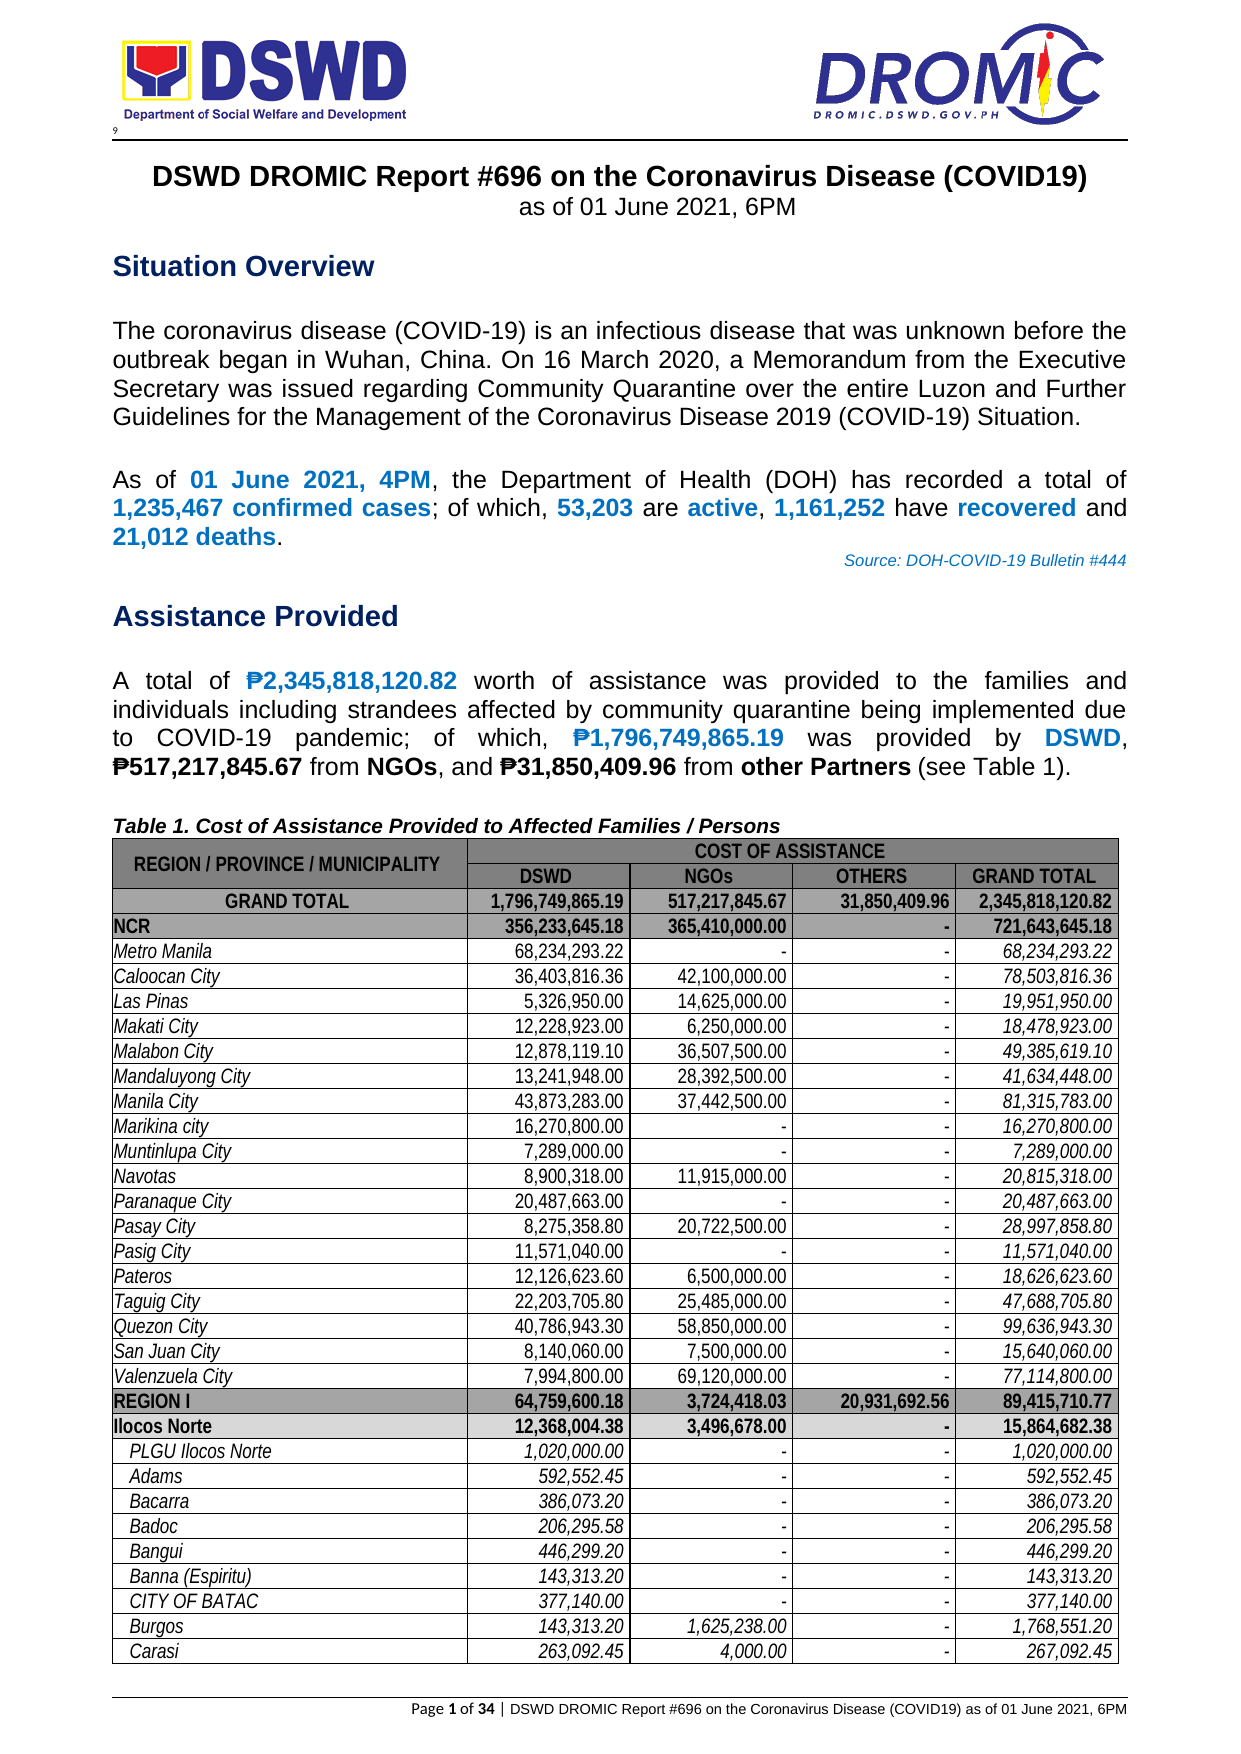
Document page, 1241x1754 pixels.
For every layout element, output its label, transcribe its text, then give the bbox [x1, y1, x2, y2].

table_cell 31,850,409.96 [793, 889, 955, 913]
table_cell 386,073.20 [468, 1489, 629, 1513]
table_cell 20,815,318.00 [956, 1164, 1118, 1188]
table_header COST OF ASSISTANCE [468, 839, 1118, 863]
table_cell 7,289,000.00 [468, 1139, 629, 1163]
table_cell 99,636,943.30 [956, 1314, 1118, 1338]
table_cell - [793, 1539, 955, 1563]
table_cell 721,643,645.18 [956, 914, 1118, 938]
table_cell 16,270,800.00 [956, 1114, 1118, 1138]
table_cell 58,850,000.00 [631, 1314, 792, 1338]
table_cell 15,864,682.38 [956, 1414, 1118, 1438]
table_cell REGION I [113, 1389, 467, 1413]
table_cell 206,295.58 [956, 1514, 1118, 1538]
table_cell - [793, 1114, 955, 1138]
table_cell 20,487,663.00 [468, 1189, 629, 1213]
table_cell 40,786,943.30 [468, 1314, 629, 1338]
table_cell Bacarra [129, 1489, 467, 1513]
table_cell 386,073.20 [956, 1489, 1118, 1513]
table_cell 47,688,705.80 [956, 1289, 1118, 1313]
table_cell - [631, 1114, 792, 1138]
table_cell Muntinlupa City [113, 1139, 467, 1163]
table_cell 3,496,678.00 [631, 1414, 792, 1438]
table_cell - [793, 1339, 955, 1363]
table_cell - [631, 1539, 792, 1563]
table_cell 7,289,000.00 [956, 1139, 1118, 1163]
table_cell 8,275,358.80 [468, 1214, 629, 1238]
table_cell 41,634,448.00 [956, 1064, 1118, 1088]
table_cell 446,299.20 [468, 1539, 629, 1563]
table_cell 1,020,000.00 [468, 1439, 629, 1463]
table_cell - [793, 1639, 955, 1663]
table_cell 3,724,418.03 [631, 1389, 792, 1413]
table_cell 20,722,500.00 [631, 1214, 792, 1238]
table_cell 14,625,000.00 [631, 989, 792, 1013]
table_cell 4,000.00 [631, 1639, 792, 1663]
text Source: DOH-COVID-19 Bulletin #444 [112, 551, 1128, 570]
table_cell Las Pinas [113, 989, 467, 1013]
table_cell 13,241,948.00 [468, 1064, 629, 1088]
table_cell 12,228,923.00 [468, 1014, 629, 1038]
table_cell - [793, 1139, 955, 1163]
table_cell Adams [129, 1464, 467, 1488]
table_cell 64,759,600.18 [468, 1389, 629, 1413]
table_cell - [793, 964, 955, 988]
table_cell 69,120,000.00 [631, 1364, 792, 1388]
text As of 01 June 2021, 4PM, the Department of Health (DOH) has recorded a total of 1,235,467 confirmed cases; of which, 53,203 are active, 1,161,252 have recovered and 21,012 deaths. [112, 464, 1128, 551]
table_cell Mandaluyong City [113, 1064, 467, 1088]
subtitle DSWD DROMIC Report #696 on the Coronavirus Disease (COVID19) [112, 159, 1128, 192]
table_cell San Juan City [113, 1339, 467, 1363]
table_cell 143,313.20 [468, 1614, 629, 1638]
table_cell - [793, 1239, 955, 1263]
table_cell 206,295.58 [468, 1514, 629, 1538]
table_cell Carasi [129, 1639, 467, 1663]
text Table 1. Cost of Assistance Provided to Affected Families / Persons [112, 814, 1128, 838]
table_cell Bangui [129, 1539, 467, 1563]
table_cell [113, 1614, 129, 1638]
table_cell Pateros [113, 1264, 467, 1288]
table_cell 8,140,060.00 [468, 1339, 629, 1363]
table_cell 68,234,293.22 [956, 939, 1118, 963]
table_cell 143,313.20 [468, 1564, 629, 1588]
table_cell 22,203,705.80 [468, 1289, 629, 1313]
table_cell [113, 1539, 129, 1563]
table_cell - [793, 1264, 955, 1288]
text Situation Overview [112, 249, 1128, 282]
table_cell 43,873,283.00 [468, 1089, 629, 1113]
table_cell [113, 1639, 129, 1663]
table_cell - [631, 1514, 792, 1538]
table_cell GRAND TOTAL [113, 889, 467, 913]
table_cell 6,250,000.00 [631, 1014, 792, 1038]
table_cell 592,552.45 [468, 1464, 629, 1488]
table_cell 16,270,800.00 [468, 1114, 629, 1138]
table_cell 36,507,500.00 [631, 1039, 792, 1063]
table_cell - [793, 1614, 955, 1638]
text as of 01 June 2021, 6PM [187, 192, 1128, 221]
table_cell - [793, 1189, 955, 1213]
table_cell 42,100,000.00 [631, 964, 792, 988]
table_cell 446,299.20 [956, 1539, 1118, 1563]
table_cell 2,345,818,120.82 [956, 889, 1118, 913]
table_cell Pasay City [113, 1214, 467, 1238]
table_cell NCR [113, 914, 467, 938]
table_cell - [793, 1289, 955, 1313]
table_cell - [793, 1014, 955, 1038]
table_cell - [793, 1489, 955, 1513]
table_header REGION / PROVINCE / MUNICIPALITY [113, 839, 467, 888]
table_cell 12,126,623.60 [468, 1264, 629, 1288]
table_cell 18,626,623.60 [956, 1264, 1118, 1288]
table_cell 377,140.00 [468, 1589, 629, 1613]
table_cell - [793, 1089, 955, 1113]
table_cell Makati City [113, 1014, 467, 1038]
table_cell PLGU Ilocos Norte [129, 1439, 467, 1463]
table_cell Malabon City [113, 1039, 467, 1063]
table_cell 37,442,500.00 [631, 1089, 792, 1113]
table_cell 77,114,800.00 [956, 1364, 1118, 1388]
table_cell - [793, 1064, 955, 1088]
table_cell 81,315,783.00 [956, 1089, 1118, 1113]
table_cell Burgos [129, 1614, 467, 1638]
table_cell 18,478,923.00 [956, 1014, 1118, 1038]
table_cell Manila City [113, 1089, 467, 1113]
table_cell 263,092.45 [468, 1639, 629, 1663]
table_cell 36,403,816.36 [468, 964, 629, 988]
table_cell - [793, 1214, 955, 1238]
table_cell 68,234,293.22 [468, 939, 629, 963]
table_cell Ilocos Norte [113, 1414, 467, 1438]
table_cell 20,487,663.00 [956, 1189, 1118, 1213]
table_cell 12,368,004.38 [468, 1414, 629, 1438]
table_cell 592,552.45 [956, 1464, 1118, 1488]
table_cell - [631, 939, 792, 963]
table_cell - [631, 1589, 792, 1613]
table_cell 356,233,645.18 [468, 914, 629, 938]
table_cell GRAND TOTAL [956, 864, 1118, 888]
picture [112, 37, 416, 125]
table_cell Navotas [113, 1164, 467, 1188]
table_cell 1,020,000.00 [956, 1439, 1118, 1463]
table_cell [113, 1589, 129, 1613]
table_cell - [631, 1189, 792, 1213]
table_cell Paranaque City [113, 1189, 467, 1213]
table_cell - [793, 1564, 955, 1588]
table_cell - [631, 1489, 792, 1513]
table_cell - [793, 1464, 955, 1488]
table_cell Metro Manila [113, 939, 467, 963]
table_cell - [793, 1364, 955, 1388]
table_cell [113, 1489, 129, 1513]
table_cell Taguig City [113, 1289, 467, 1313]
table_cell - [631, 1139, 792, 1163]
table_cell - [793, 1314, 955, 1338]
table_cell 11,571,040.00 [468, 1239, 629, 1263]
table_cell 15,640,060.00 [956, 1339, 1118, 1363]
table_cell 78,503,816.36 [956, 964, 1118, 988]
table_cell 89,415,710.77 [956, 1389, 1118, 1413]
table_cell - [631, 1564, 792, 1588]
text The coronavirus disease (COVID-19) is an infectious disease that was unknown before the outbreak began in Wuhan, China. On 16 March 2020, a Memorandum from the Executive Secretary was issued regarding Community Quarantine over the entire Luzon and Further Guidelines for the Management of the Coronavirus Disease 2019 (COVID-19) Situation. [112, 316, 1128, 431]
table_cell 20,931,692.56 [793, 1389, 955, 1413]
table_cell 377,140.00 [956, 1589, 1118, 1613]
table_cell 7,500,000.00 [631, 1339, 792, 1363]
table_cell 1,796,749,865.19 [468, 889, 629, 913]
text Assistance Provided [112, 599, 1128, 632]
table_cell - [793, 989, 955, 1013]
table_cell OTHERS [793, 864, 955, 888]
table_cell CITY OF BATAC [129, 1589, 467, 1613]
table_cell 12,878,119.10 [468, 1039, 629, 1063]
table_cell 1,768,551.20 [956, 1614, 1118, 1638]
table_cell [113, 1464, 129, 1488]
table_cell - [793, 939, 955, 963]
table_cell [113, 1564, 129, 1588]
table_cell NGOs [631, 864, 792, 888]
table_cell - [793, 914, 955, 938]
table_cell Quezon City [113, 1314, 467, 1338]
picture [781, 23, 1133, 125]
table_cell 365,410,000.00 [631, 914, 792, 938]
table_cell - [631, 1239, 792, 1263]
table_cell - [793, 1439, 955, 1463]
table_cell 28,997,858.80 [956, 1214, 1118, 1238]
table_cell - [793, 1514, 955, 1538]
table_cell Caloocan City [113, 964, 467, 988]
table_cell 11,571,040.00 [956, 1239, 1118, 1263]
table_cell 25,485,000.00 [631, 1289, 792, 1313]
table_cell 8,900,318.00 [468, 1164, 629, 1188]
table_cell [113, 1514, 129, 1538]
table_cell 7,994,800.00 [468, 1364, 629, 1388]
table_cell 1,625,238.00 [631, 1614, 792, 1638]
table_cell 267,092.45 [956, 1639, 1118, 1663]
table_cell - [793, 1164, 955, 1188]
table_cell Badoc [129, 1514, 467, 1538]
table_cell Valenzuela City [113, 1364, 467, 1388]
table_cell 143,313.20 [956, 1564, 1118, 1588]
table_cell [113, 1439, 129, 1463]
table_cell - [793, 1589, 955, 1613]
table_cell 517,217,845.67 [631, 889, 792, 913]
table_cell DSWD [468, 864, 629, 888]
table_cell - [631, 1464, 792, 1488]
table_cell 19,951,950.00 [956, 989, 1118, 1013]
table_cell Pasig City [113, 1239, 467, 1263]
text A total of ₱2,345,818,120.82 worth of assistance was provided to the families and individuals including strandees affected by community quarantine being implemented due to COVID-19 pandemic; of which, ₱1,796,749,865.19 was provided by DSWD, ₱517,217,845.67 from NGOs, and ₱31,850,409.96 from other Partners (see Table 1). [112, 666, 1128, 781]
table_cell - [631, 1439, 792, 1463]
table_cell Marikina city [113, 1114, 467, 1138]
table_cell Banna (Espiritu) [129, 1564, 467, 1588]
table_cell 28,392,500.00 [631, 1064, 792, 1088]
table_cell 49,385,619.10 [956, 1039, 1118, 1063]
table_cell 5,326,950.00 [468, 989, 629, 1013]
table_cell - [793, 1039, 955, 1063]
table_cell 6,500,000.00 [631, 1264, 792, 1288]
table_cell - [793, 1414, 955, 1438]
table_cell 11,915,000.00 [631, 1164, 792, 1188]
